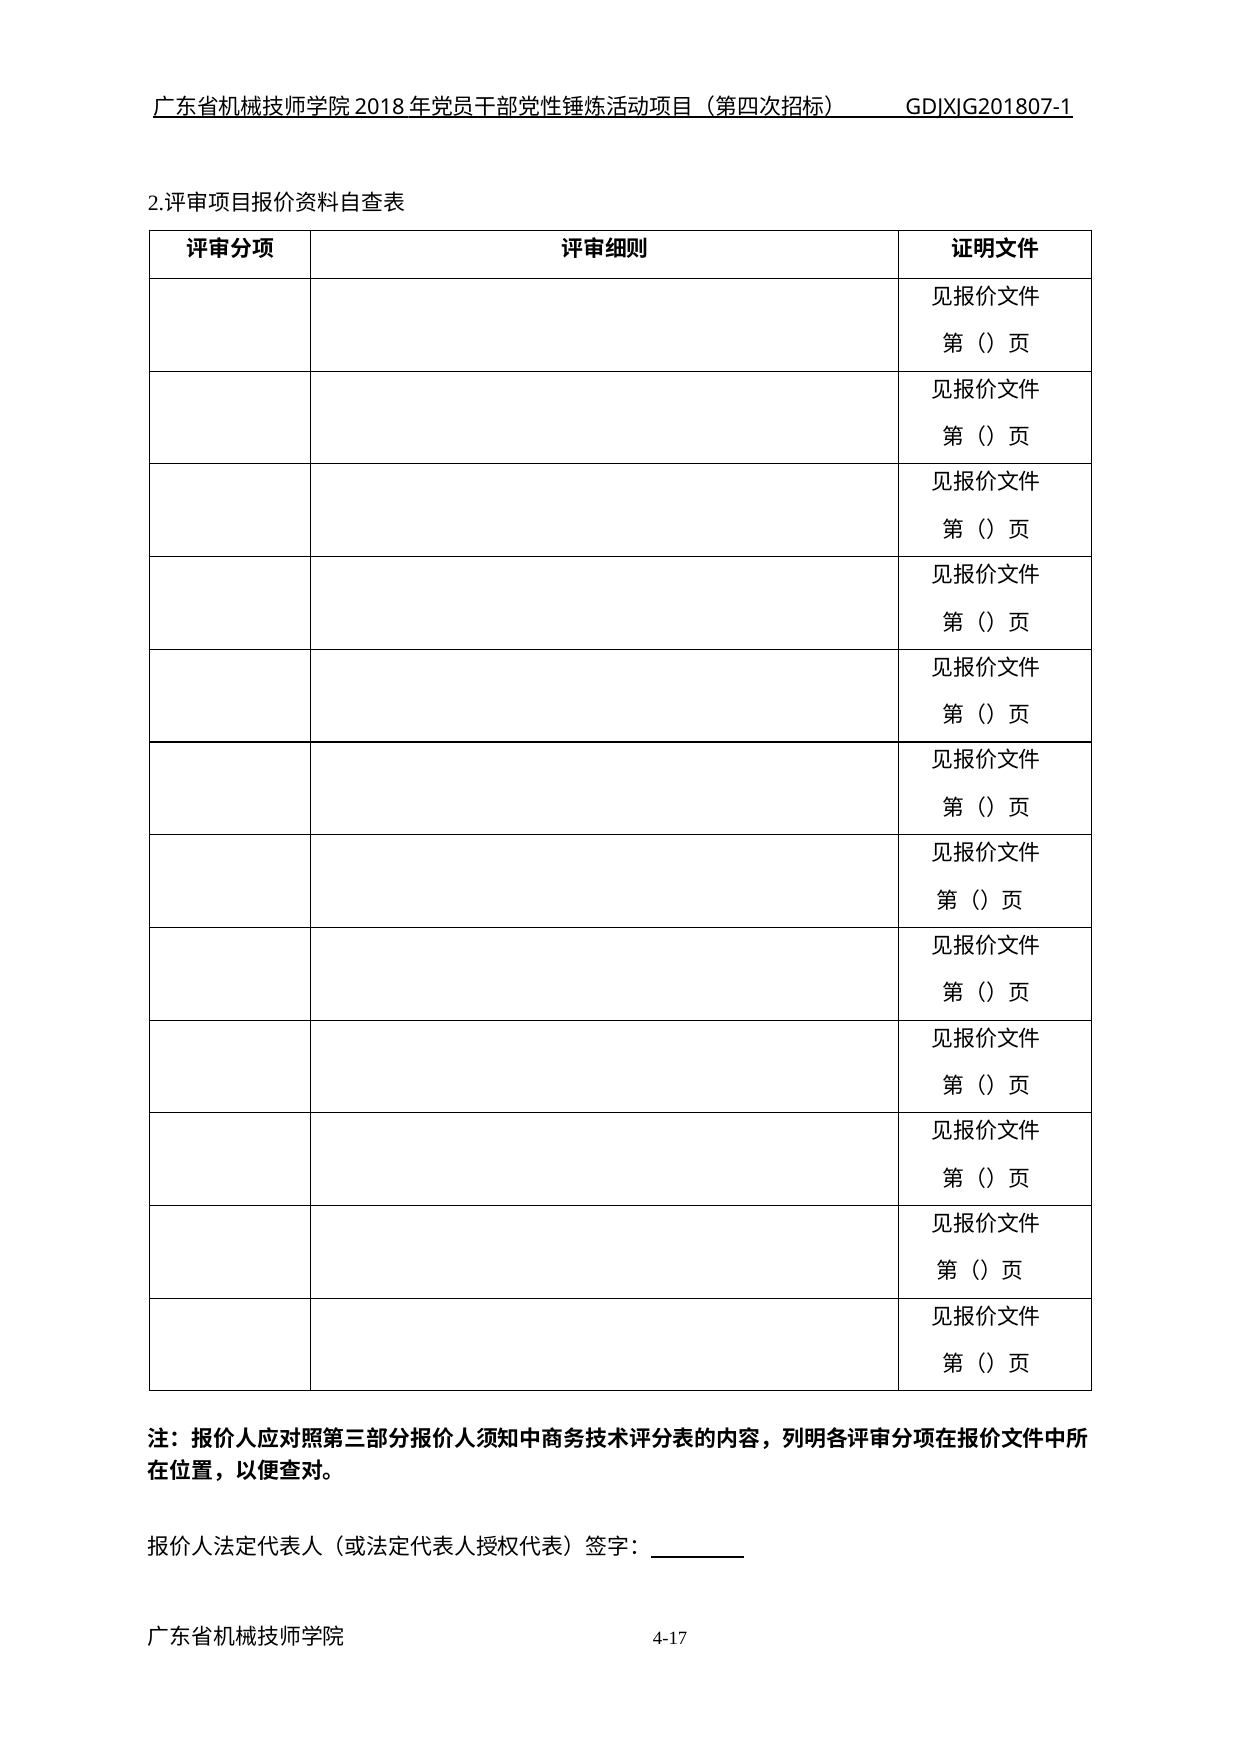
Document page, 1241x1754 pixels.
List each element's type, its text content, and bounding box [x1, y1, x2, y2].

table_cell 见报价文件 第（）页 [899, 650, 1091, 741]
table_cell [150, 650, 310, 741]
table_cell [150, 743, 310, 834]
table_cell [311, 557, 898, 649]
table_cell [311, 279, 898, 371]
table_cell 见报价文件 第（）页 [899, 743, 1091, 834]
table_cell [311, 1206, 898, 1298]
table_cell 见报价文件 第（）页 [899, 835, 1091, 927]
table_cell [150, 464, 310, 556]
text 注：报价人应对照第三部分报价人须知中商务技术评分表的内容，列明各评审分项在报价文件中所在位置，以便查对。 [148, 1421, 1092, 1484]
table_cell [311, 1299, 898, 1390]
table_cell [311, 743, 898, 834]
table_cell [150, 835, 310, 927]
table_cell [150, 928, 310, 1019]
table_cell 见报价文件 第（）页 [899, 557, 1091, 649]
text 报价人法定代表人（或法定代表人授权代表）签字： [148, 1529, 1092, 1561]
table_cell [150, 279, 310, 371]
table_cell 见报价文件 第（）页 [899, 1206, 1091, 1298]
table_cell [150, 1299, 310, 1390]
table_cell [311, 372, 898, 463]
table_cell [311, 928, 898, 1019]
table_cell [150, 1206, 310, 1298]
table_cell [311, 650, 898, 741]
table_header 评审分项 [150, 231, 310, 278]
table_cell 见报价文件 第（）页 [899, 1021, 1091, 1112]
table_cell [311, 835, 898, 927]
table_cell 见报价文件 第（）页 [899, 1113, 1091, 1205]
text 2.评审项目报价资料自查表 [148, 185, 1092, 217]
table_header 评审细则 [311, 231, 898, 278]
table_cell 见报价文件 第（）页 [899, 372, 1091, 463]
table_cell 见报价文件 第（）页 [899, 279, 1091, 371]
table_cell [311, 1113, 898, 1205]
table_cell [311, 464, 898, 556]
table_cell 见报价文件 第（）页 [899, 464, 1091, 556]
table_cell [150, 372, 310, 463]
table_cell [311, 1021, 898, 1112]
table_cell [150, 1113, 310, 1205]
table_header 证明文件 [899, 231, 1091, 278]
table_cell [150, 557, 310, 649]
table_cell 见报价文件 第（）页 [899, 928, 1091, 1019]
table_cell [150, 1021, 310, 1112]
table_cell 见报价文件 第（）页 [899, 1299, 1091, 1390]
